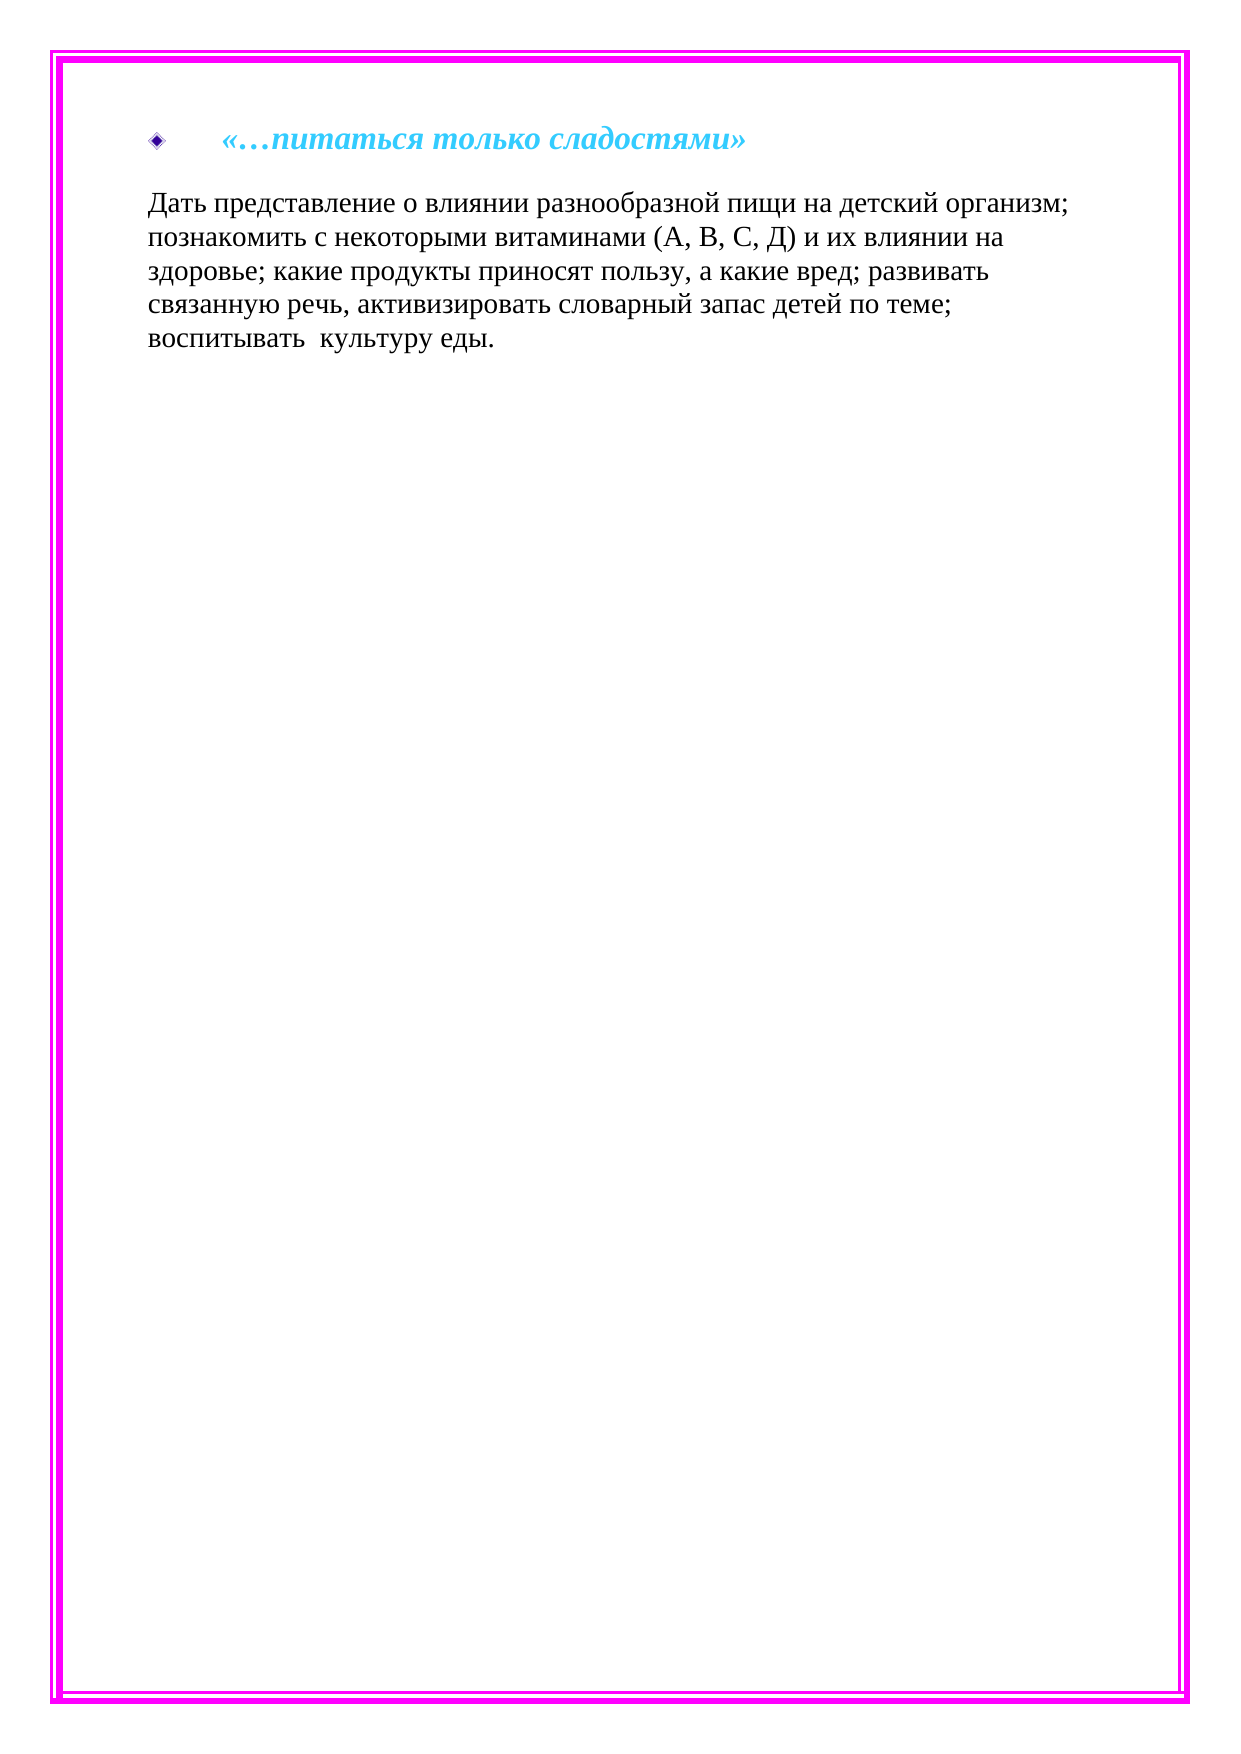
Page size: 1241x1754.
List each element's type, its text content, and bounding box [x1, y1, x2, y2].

picture [148, 132, 166, 150]
text Дать представление о влиянии разнообразной пищи на детский организм; познакомить с некоторыми витаминами (А, В, С, Д) и их влиянии на здоровье; какие продукты приносят пользу, а какие вред; развивать связанную речь, активизировать словарный запас детей по теме; воспитывать культуру еды. [148, 186, 1093, 353]
list «…питаться только сладостями» [148, 118, 1093, 156]
